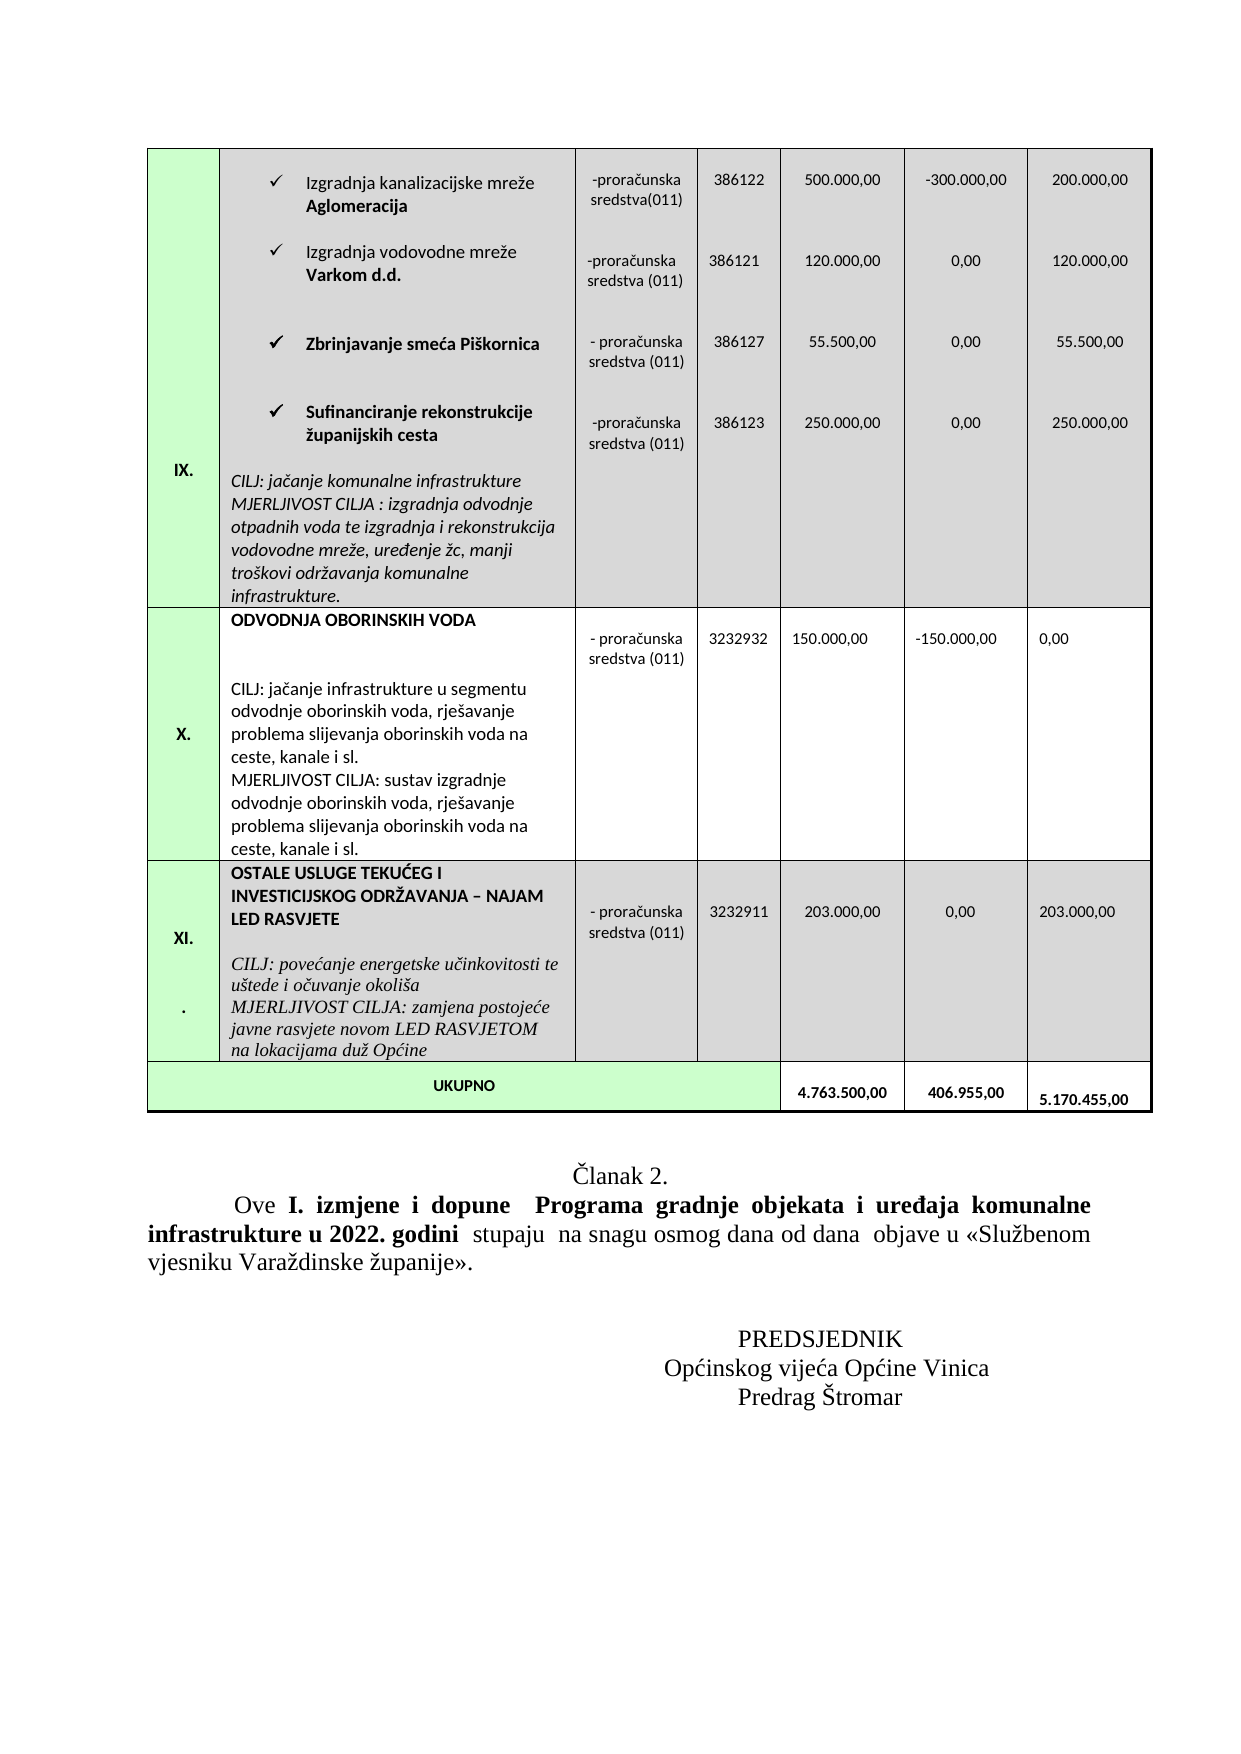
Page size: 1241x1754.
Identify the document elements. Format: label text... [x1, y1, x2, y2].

table_cell UKUPNO [148, 1062, 780, 1110]
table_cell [698, 149, 780, 607]
text Članak 2. [148, 1161, 1093, 1190]
table_cell -150.000,00 [905, 608, 1027, 860]
table_cell IX. [148, 149, 219, 607]
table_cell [781, 149, 904, 607]
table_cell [905, 149, 1027, 607]
table_cell OSTALE USLUGE TEKUĆEG I INVESTICIJSKOG ODRŽAVANJA – NAJAM LED RASVJETE CILJ: povećanje energetske učinkovitosti te uštede i očuvanje okoliša MJERLJIVOST CILJA: zamjena postojeće javne rasvjete novom LED RASVJETOM na lokacijama duž Općine [220, 861, 575, 1061]
table_cell 203.000,00 [1028, 861, 1150, 1061]
table_cell 406.955,00 [905, 1062, 1027, 1110]
table_cell 5.170.455,00 [1028, 1062, 1150, 1110]
table_cell ODVODNJA OBORINSKIH VODA CILJ: jačanje infrastrukture u segmentu odvodnje oborinskih voda, rješavanje problema slijevanja oborinskih voda na ceste, kanale i sl. MJERLJIVOST CILJA: sustav izgradnje odvodnje oborinskih voda, rješavanje problema slijevanja oborinskih voda na ceste, kanale i sl. [220, 608, 575, 860]
text Predrag Štromar [148, 1382, 1093, 1411]
table_cell 4.763.500,00 [781, 1062, 904, 1110]
table_cell 3232911 [698, 861, 780, 1061]
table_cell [1028, 149, 1150, 607]
table_cell 203.000,00 [781, 861, 904, 1061]
table_cell XI. . [148, 861, 219, 1061]
table_cell 3232932 [698, 608, 780, 860]
table_cell - proračunska sredstva (011) [576, 861, 697, 1061]
text PREDSJEDNIK [148, 1324, 1093, 1353]
table_cell X. [148, 608, 219, 860]
text Ove I. izmjene i dopune Programa gradnje objekata i uređaja komunalne infrastrukture u 2022. godini stupaju na snagu osmog dana od dana objave u «Službenom vjesniku Varaždinske županije». [148, 1190, 1093, 1276]
text Općinskog vijeća Općine Vinica [148, 1353, 1093, 1382]
table_cell 0,00 [905, 861, 1027, 1061]
table_cell 0,00 [1028, 608, 1150, 860]
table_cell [576, 149, 697, 607]
table_cell 150.000,00 [781, 608, 904, 860]
table_cell - proračunska sredstva (011) [576, 608, 697, 860]
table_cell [220, 149, 575, 607]
